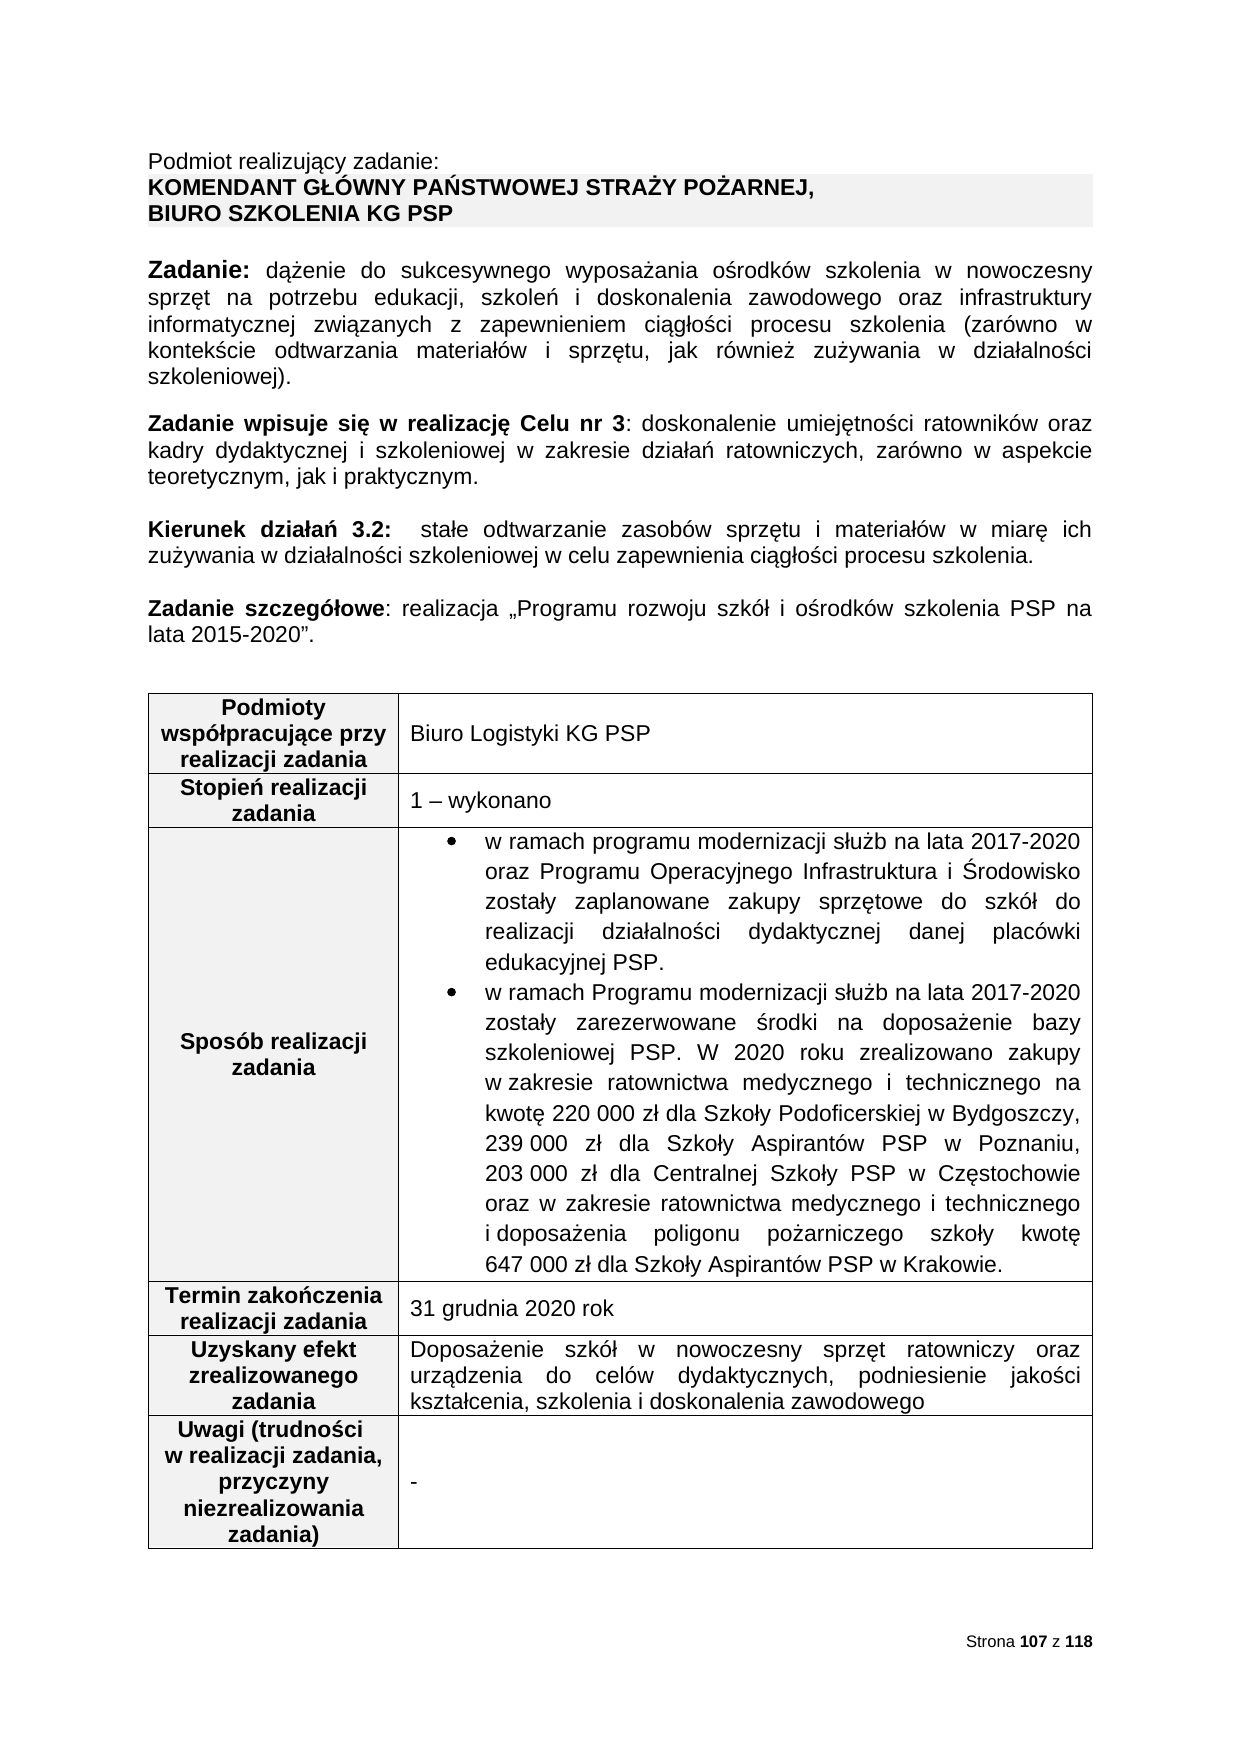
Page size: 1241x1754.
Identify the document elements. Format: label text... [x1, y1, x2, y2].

text KOMENDANT GŁÓWNY PAŃSTWOWEJ STRAŻY POŻARNEJ, [148, 174, 1093, 200]
table_cell Uzyskany efekt zrealizowanego zadania [149, 1336, 398, 1414]
table_cell Sposób realizacji zadania [149, 828, 398, 1281]
table_cell Doposażenie szkół w nowoczesny sprzęt ratowniczy oraz urządzenia do celów dydaktycznych, podniesienie jakości kształcenia, szkolenia i doskonalenia zawodowego [399, 1336, 1092, 1414]
table_header Podmioty współpracujące przy realizacji zadania [149, 694, 398, 773]
text Zadanie: dążenie do sukcesywnego wyposażania ośrodków szkolenia w nowoczesny sprzęt na potrzebu edukacji, szkoleń i doskonalenia zawodowego oraz infrastruktury informatycznej związanych z zapewnieniem ciągłości procesu szkolenia (zarówno w kontekście odtwarzania materiałów i sprzętu, jak również zużywania w działalności szkoleniowej). [148, 255, 1093, 389]
table_cell Termin zakończenia realizacji zadania [149, 1282, 398, 1334]
text Zadanie wpisuje się w realizację Celu nr 3: doskonalenie umiejętności ratowników oraz kadry dydaktycznej i szkoleniowej w zakresie działań ratowniczych, zarówno w aspekcie teoretycznym, jak i praktycznym. [148, 410, 1093, 489]
text Podmiot realizujący zadanie: [148, 148, 1093, 174]
table_cell w ramach programu modernizacji służb na lata 2017-2020 oraz Programu Operacyjnego Infrastruktura i Środowisko zostały zaplanowane zakupy sprzętowe do szkół do realizacji działalności dydaktycznej danej placówki edukacyjnej PSP. w ramach Programu modernizacji służb na lata 2017-2020 zostały zarezerwowane środki na doposażenie bazy szkoleniowej PSP. W 2020 roku zrealizowano zakupy w zakresie ratownictwa medycznego i technicznego na kwotę 220 000 zł dla Szkoły Podoficerskiej w Bydgoszczy, 239 000 zł dla Szkoły Aspirantów PSP w Poznaniu, 203 000 zł dla Centralnej Szkoły PSP w Częstochowie oraz w zakresie ratownictwa medycznego i technicznego i doposażenia poligonu pożarniczego szkoły kwotę 647 000 zł dla Szkoły Aspirantów PSP w Krakowie. [399, 828, 1092, 1281]
table_cell Stopień realizacji zadania [149, 774, 398, 827]
table_cell 31 grudnia 2020 rok [399, 1282, 1092, 1334]
text Zadanie szczegółowe: realizacja „Programu rozwoju szkół i ośrodków szkolenia PSP na lata 2015-2020”. [148, 595, 1093, 648]
table_cell - [399, 1416, 1092, 1547]
text Kierunek działań 3.2: stałe odtwarzanie zasobów sprzętu i materiałów w miarę ich zużywania w działalności szkoleniowej w celu zapewnienia ciągłości procesu szkolenia. [148, 516, 1093, 568]
table_cell Uwagi (trudności w realizacji zadania, przyczyny niezrealizowania zadania) [149, 1416, 398, 1547]
table_header Biuro Logistyki KG PSP [399, 694, 1092, 773]
text BIURO SZKOLENIA KG PSP [148, 200, 1093, 227]
table_cell 1 – wykonano [399, 774, 1092, 827]
